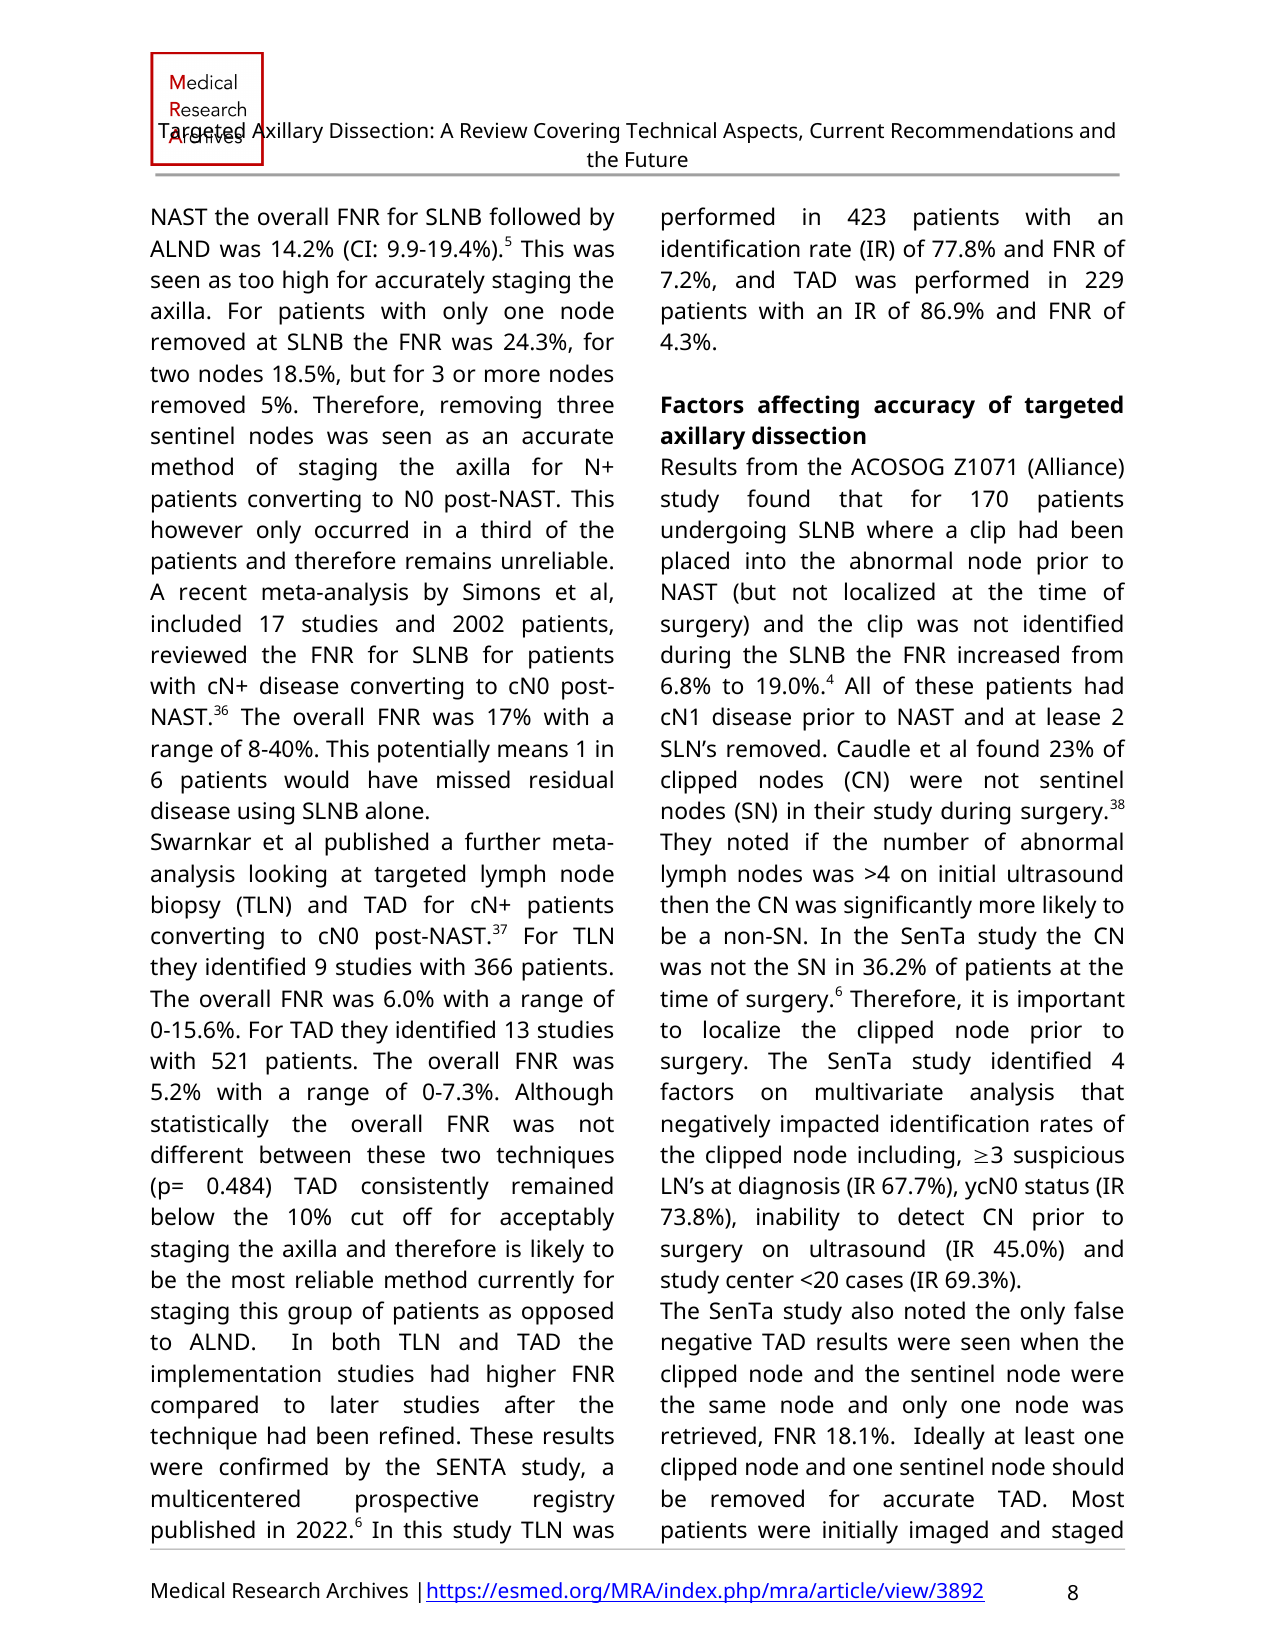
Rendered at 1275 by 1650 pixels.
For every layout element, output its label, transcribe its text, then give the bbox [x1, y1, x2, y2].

text Swarnkar et al published a further meta-analysis looking at targeted lymph node biopsy (TLN) and TAD for cN+ patients converting to cN0 post-NAST.37 For TLN they identified 9 studies with 366 patients. The overall FNR was 6.0% with a range of 0-15.6%. For TAD they identified 13 studies with 521 patients. The overall FNR was 5.2% with a range of 0-7.3%. Although statistically the overall FNR was not different between these two techniques (p= 0.484) TAD consistently remained below the 10% cut off for acceptably staging the axilla and therefore is likely to be the most reliable method currently for staging this group of patients as opposed to ALND. In both TLN and TAD the implementation studies had higher FNR compared to later studies after the technique had been refined. These results were confirmed by the SENTA study, a multicentered prospective registry published in 2022.6 In this study TLN was performed in 423 patients with an identification rate (IR) of 77.8% and FNR of 7.2%, and TAD was performed in 229 patients with an IR of 86.9% and FNR of 4.3%. [150, 826, 615, 1545]
text Swarnkar et al published a further meta-analysis looking at targeted lymph node biopsy (TLN) and TAD for cN+ patients converting to cN0 post-NAST.37 For TLN they identified 9 studies with 366 patients. The overall FNR was 6.0% with a range of 0-15.6%. For TAD they identified 13 studies with 521 patients. The overall FNR was 5.2% with a range of 0-7.3%. Although statistically the overall FNR was not different between these two techniques (p= 0.484) TAD consistently remained below the 10% cut off for acceptably staging the axilla and therefore is likely to be the most reliable method currently for staging this group of patients as opposed to ALND. In both TLN and TAD the implementation studies had higher FNR compared to later studies after the technique had been refined. These results were confirmed by the SENTA study, a multicentered prospective registry published in 2022.6 In this study TLN was performed in 423 patients with an identification rate (IR) of 77.8% and FNR of 7.2%, and TAD was performed in 229 patients with an IR of 86.9% and FNR of 4.3%. [660, 201, 1125, 358]
picture [150, 52, 264, 166]
text Results from the ACOSOG Z1071 (Alliance) study found that for 170 patients undergoing SLNB where a clip had been placed into the abnormal node prior to NAST (but not localized at the time of surgery) and the clip was not identified during the SLNB the FNR increased from 6.8% to 19.0%.4 All of these patients had cN1 disease prior to NAST and at lease 2 SLN’s removed. Caudle et al found 23% of clipped nodes (CN) were not sentinel nodes (SN) in their study during surgery.38 They noted if the number of abnormal lymph nodes was >4 on initial ultrasound then the CN was significantly more likely to be a non-SN. In the SenTa study the CN was not the SN in 36.2% of patients at the time of surgery.6 Therefore, it is important to localize the clipped node prior to surgery. The SenTa study identified 4 factors on multivariate analysis that negatively impacted identification rates of the clipped node including, 3 suspicious LN’s at diagnosis (IR 67.7%), ycN0 status (IR 73.8%), inability to detect CN prior to surgery on ultrasound (IR 45.0%) and study center <20 cases (IR 69.3%). [660, 451, 1125, 1295]
subtitle Factors affecting accuracy of targeted axillary dissection [660, 389, 1125, 451]
